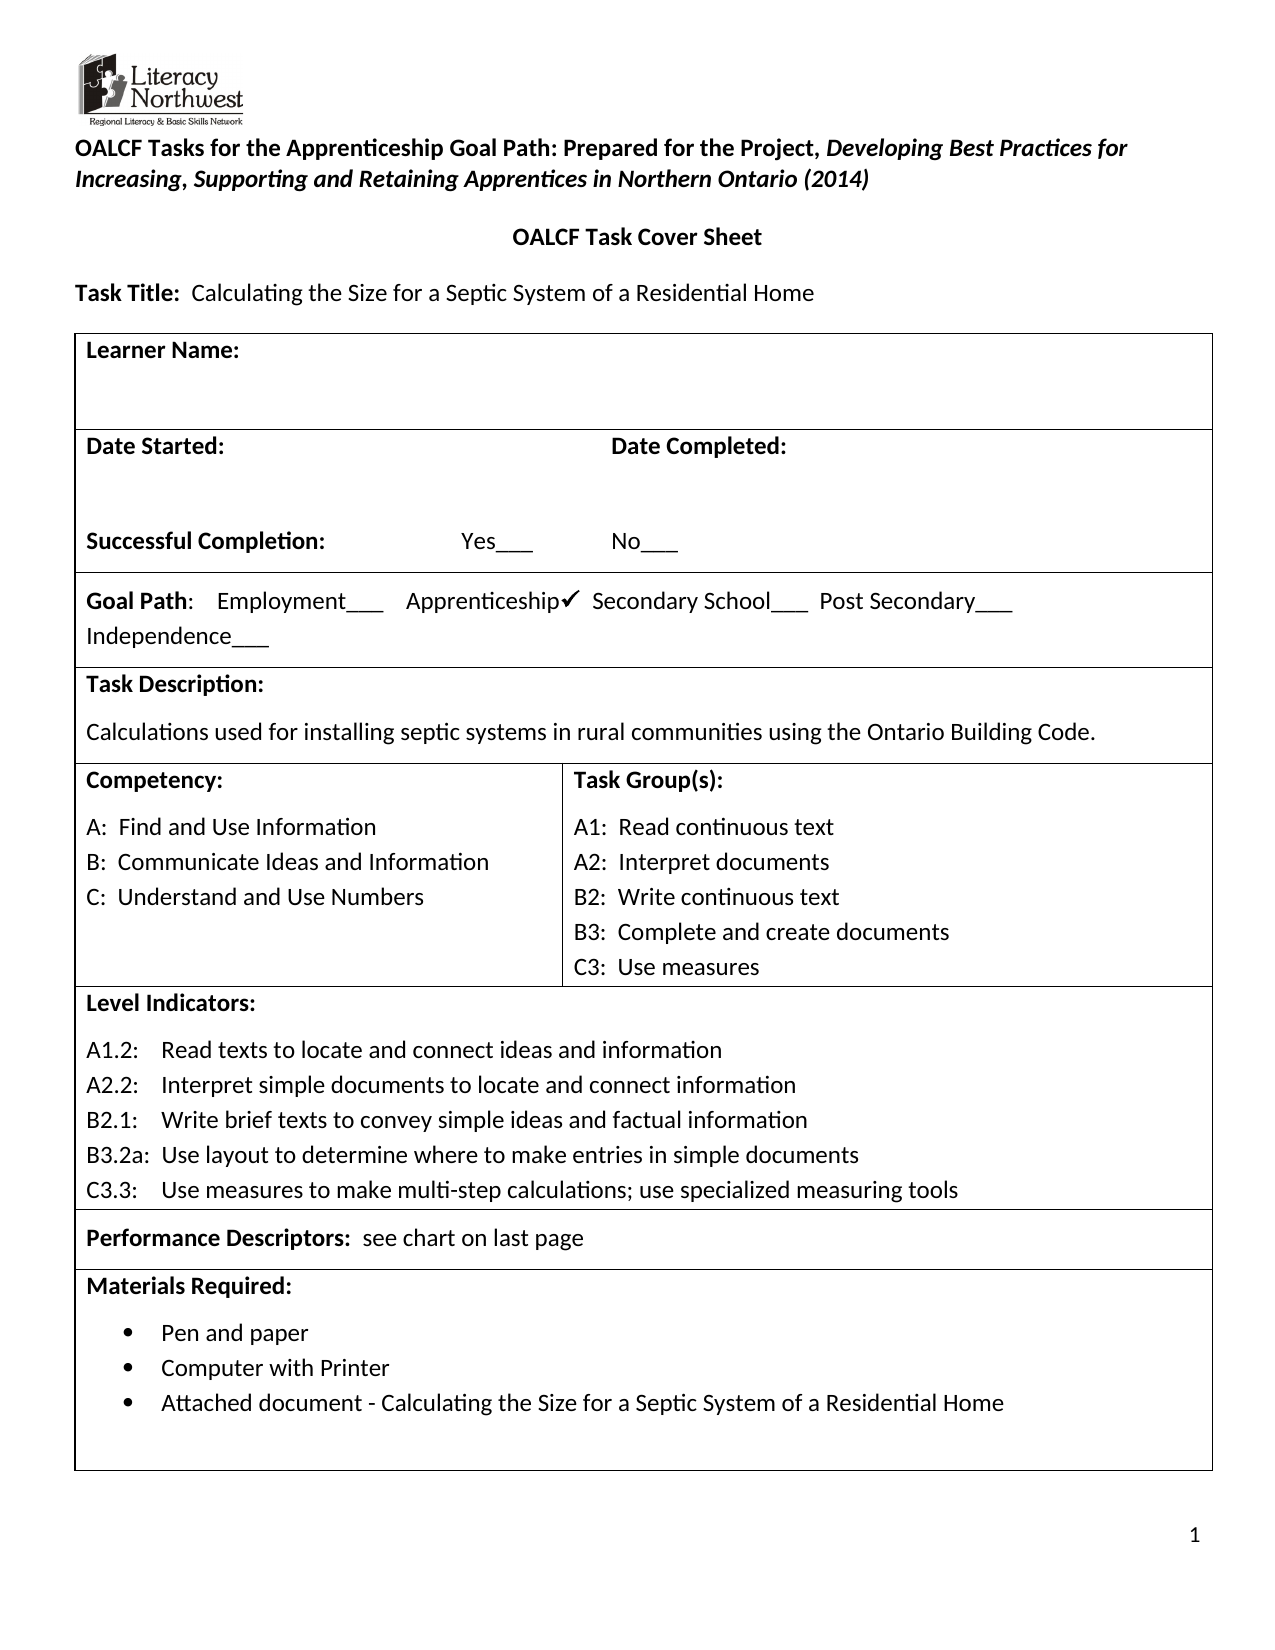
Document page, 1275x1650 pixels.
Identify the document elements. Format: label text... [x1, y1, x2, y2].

table_cell Level Indicators: A1.2: Read texts to locate and connect ideas and information A2.2: Interpret simple documents to locate and connect information B2.1: Write brief texts to convey simple ideas and factual information B3.2a: Use layout to determine where to make entries in simple documents C3.3: Use measures to make multi-step calculations; use specialized measuring tools [76, 987, 1212, 1208]
table_cell Performance Descriptors: see chart on last page [76, 1210, 1212, 1269]
table_cell Date Started: Date Completed: Successful Completion: Yes___ No___ [76, 430, 1212, 572]
table_cell Goal Path: Employment___ Apprenticeship Secondary School___ Post Secondary___ Independence___ [76, 573, 1212, 667]
table_cell Task Description: Calculations used for installing septic systems in rural communities using the Ontario Building Code. [76, 668, 1212, 763]
text OALCF Task Cover Sheet [75, 221, 1200, 252]
table_header Learner Name: [76, 334, 1212, 429]
table_cell Task Group(s): A1: Read continuous text A2: Interpret documents B2: Write continuous text B3: Complete and create documents C3: Use measures [563, 764, 1212, 986]
text Task Title: Calculating the Size for a Septic System of a Residential Home [75, 277, 1200, 308]
picture [78, 53, 244, 126]
table_cell Materials Required: Pen and paper Computer with Printer Attached document - Calculating the Size for a Septic System of a Residential Home [76, 1270, 1212, 1470]
table_cell Competency: A: Find and Use Information B: Communicate Ideas and Information C: Understand and Use Numbers [76, 764, 562, 986]
